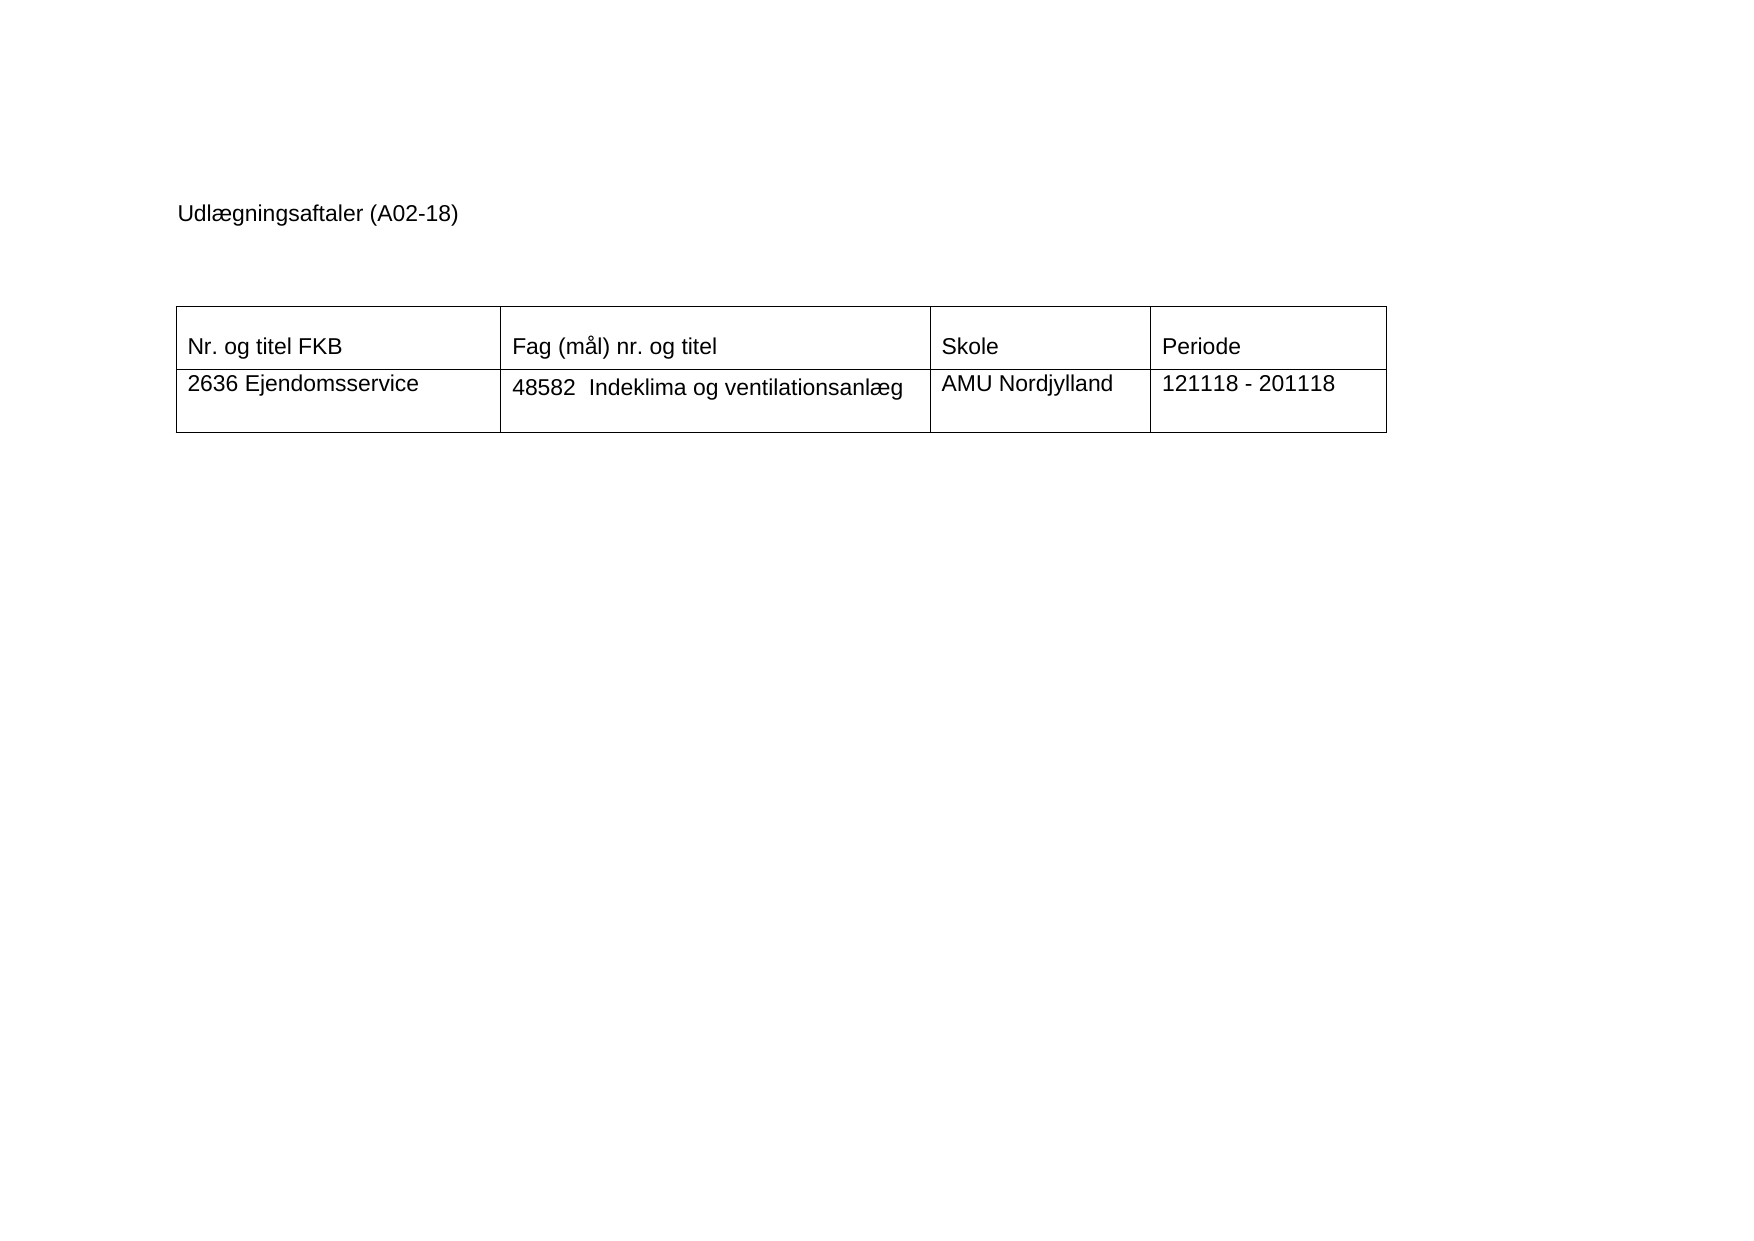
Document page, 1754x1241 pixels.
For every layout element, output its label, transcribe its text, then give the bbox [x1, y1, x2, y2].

table_header Nr. og titel FKB [177, 307, 500, 368]
table_header Skole [931, 307, 1150, 368]
table_cell AMU Nordjylland [931, 370, 1150, 432]
table_header Periode [1151, 307, 1386, 368]
table_header Fag (mål) nr. og titel [501, 307, 930, 368]
table_cell 2636 Ejendomsservice [177, 370, 500, 432]
text Udlægningsaftaler (A02-18) [177, 200, 1577, 227]
table_cell 121118 - 201118 [1151, 370, 1386, 432]
table_cell 48582 Indeklima og ventilationsanlæg [501, 370, 930, 432]
